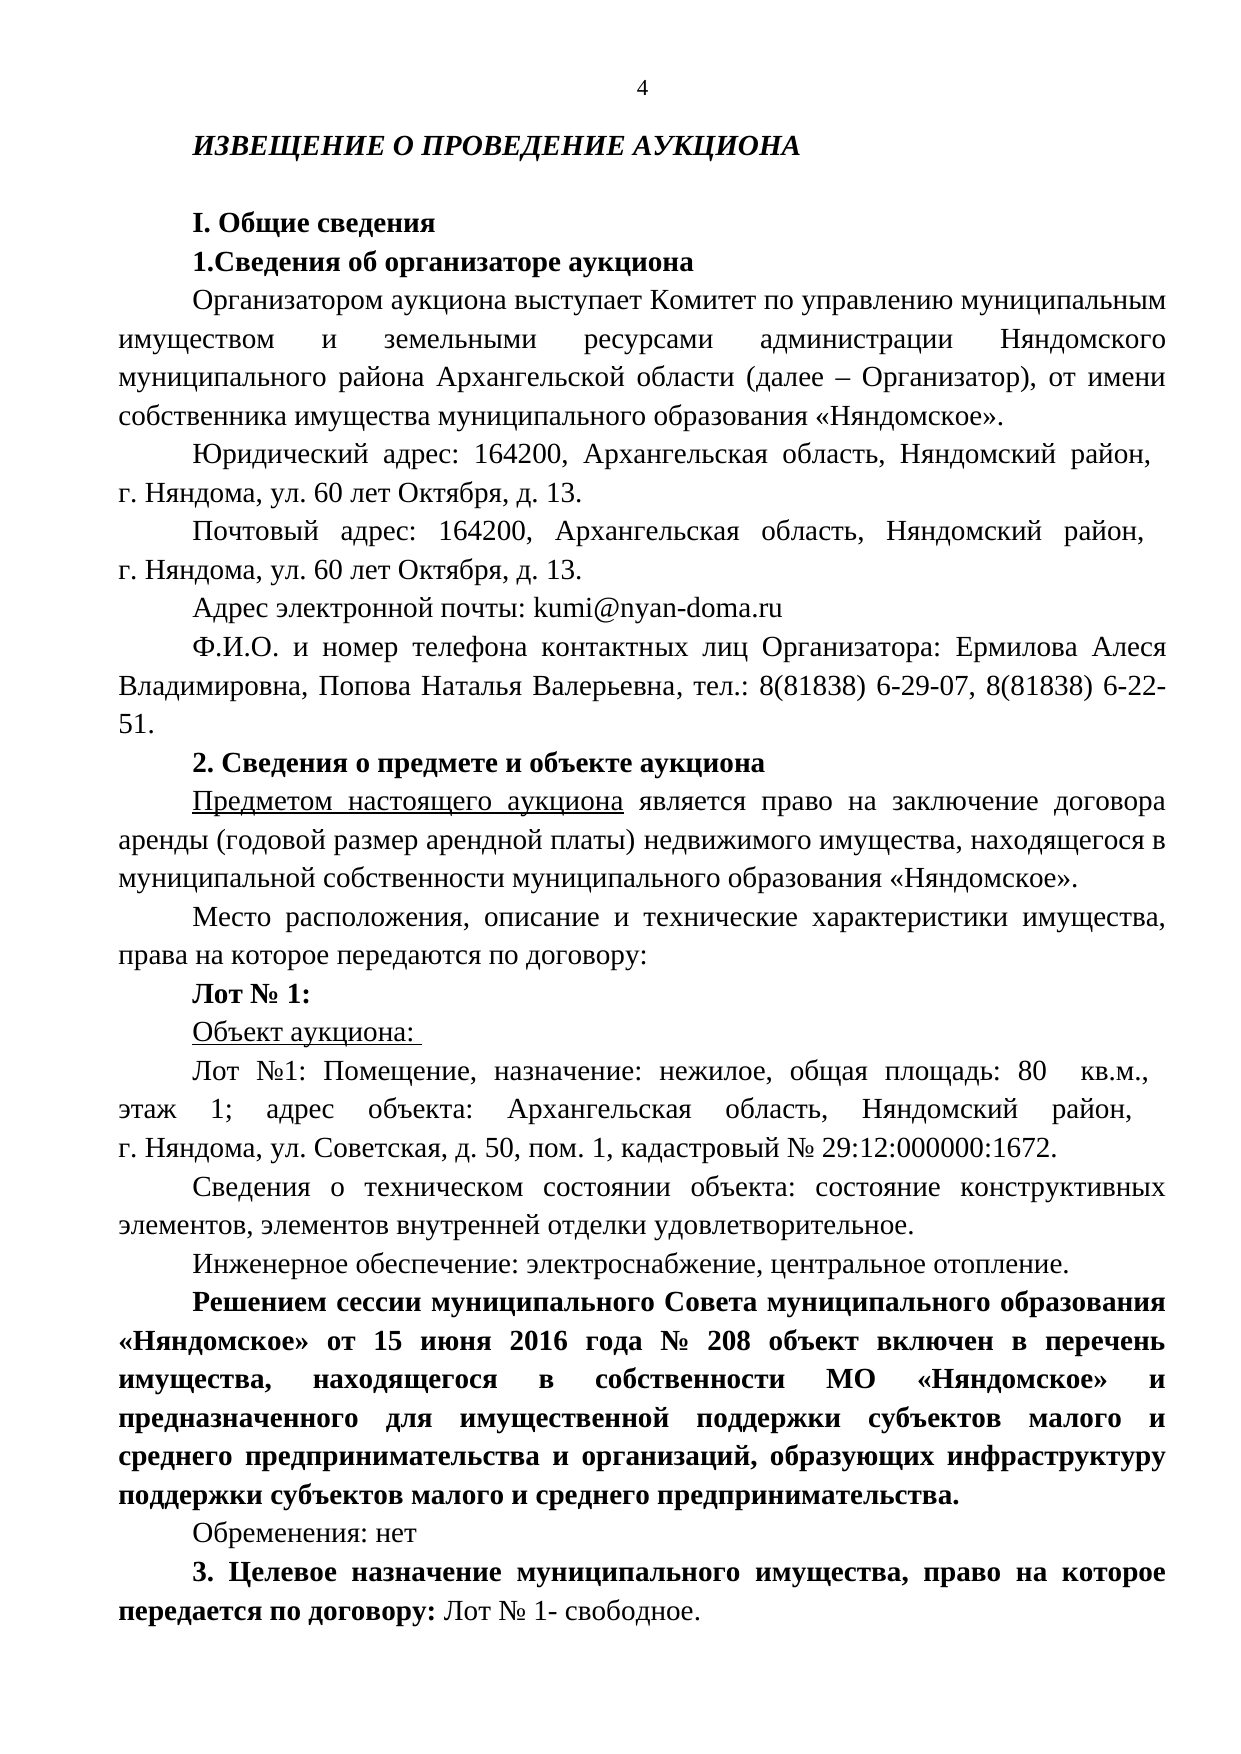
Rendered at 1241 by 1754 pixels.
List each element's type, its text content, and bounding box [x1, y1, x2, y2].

text Инженерное обеспечение: электроснабжение, центральное отопление. [118, 1246, 1167, 1279]
text Предметом настоящего аукциона является право на заключение договора аренды (годовой размер арендной платы) недвижимого имущества, находящегося в муниципальной собственности муниципального образования «Няндомское». [118, 783, 1167, 894]
text Почтовый адрес: 164200, Архангельская область, Няндомский район, г. Няндома, ул. 60 лет Октября, д. 13. [118, 513, 1167, 586]
text 3. Целевое назначение муниципального имущества, право на которое передается по договору: Лот № 1- свободное. [118, 1554, 1167, 1626]
text I. Общие сведения [118, 205, 1167, 239]
text Сведения о техническом состоянии объекта: состояние конструктивных элементов, элементов внутренней отделки удовлетворительное. [118, 1169, 1167, 1241]
text Обременения: нет [118, 1516, 1167, 1549]
text Лот № 1: [118, 976, 1167, 1009]
text Место расположения, описание и технические характеристики имущества, права на которое передаются по договору: [118, 899, 1167, 971]
text Юридический адрес: 164200, Архангельская область, Няндомский район, г. Няндома, ул. 60 лет Октября, д. 13. [118, 436, 1167, 508]
text Решением сессии муниципального Совета муниципального образования «Няндомское» от 15 июня 2016 года № 208 объект включен в перечень имущества, находящегося в собственности МО «Няндомское» и предназначенного для имущественной поддержки субъектов малого и среднего предпринимательства и организаций, образующих инфраструктуру поддержки субъектов малого и среднего предпринимательства. [118, 1284, 1167, 1511]
text 1.Сведения об организаторе аукциона [118, 244, 1167, 277]
text Адрес электронной почты: kumi@nyan-doma.ru [118, 591, 1167, 624]
text 2. Сведения о предмете и объекте аукциона [118, 745, 1167, 778]
text Ф.И.О. и номер телефона контактных лиц Организатора: Ермилова Алеся Владимировна, Попова Наталья Валерьевна, тел.: 8(81838) 6-29-07, 8(81838) 6-22-51. [118, 629, 1167, 740]
text ИЗВЕЩЕНИЕ О ПРОВЕДЕНИЕ АУКЦИОНА [118, 128, 1167, 162]
text Организатором аукциона выступает Комитет по управлению муниципальным имуществом и земельными ресурсами администрации Няндомского муниципального района Архангельской области (далее – Организатор), от имени собственника имущества муниципального образования «Няндомское». [118, 282, 1167, 431]
text Объект аукциона: [118, 1014, 1167, 1048]
text Лот №1: Помещение, назначение: нежилое, общая площадь: 80 кв.м., этаж 1; адрес объекта: Архангельская область, Няндомский район, г. Няндома, ул. Советская, д. 50, пом. 1, кадастровый № 29:12:000000:1672. [118, 1053, 1167, 1164]
